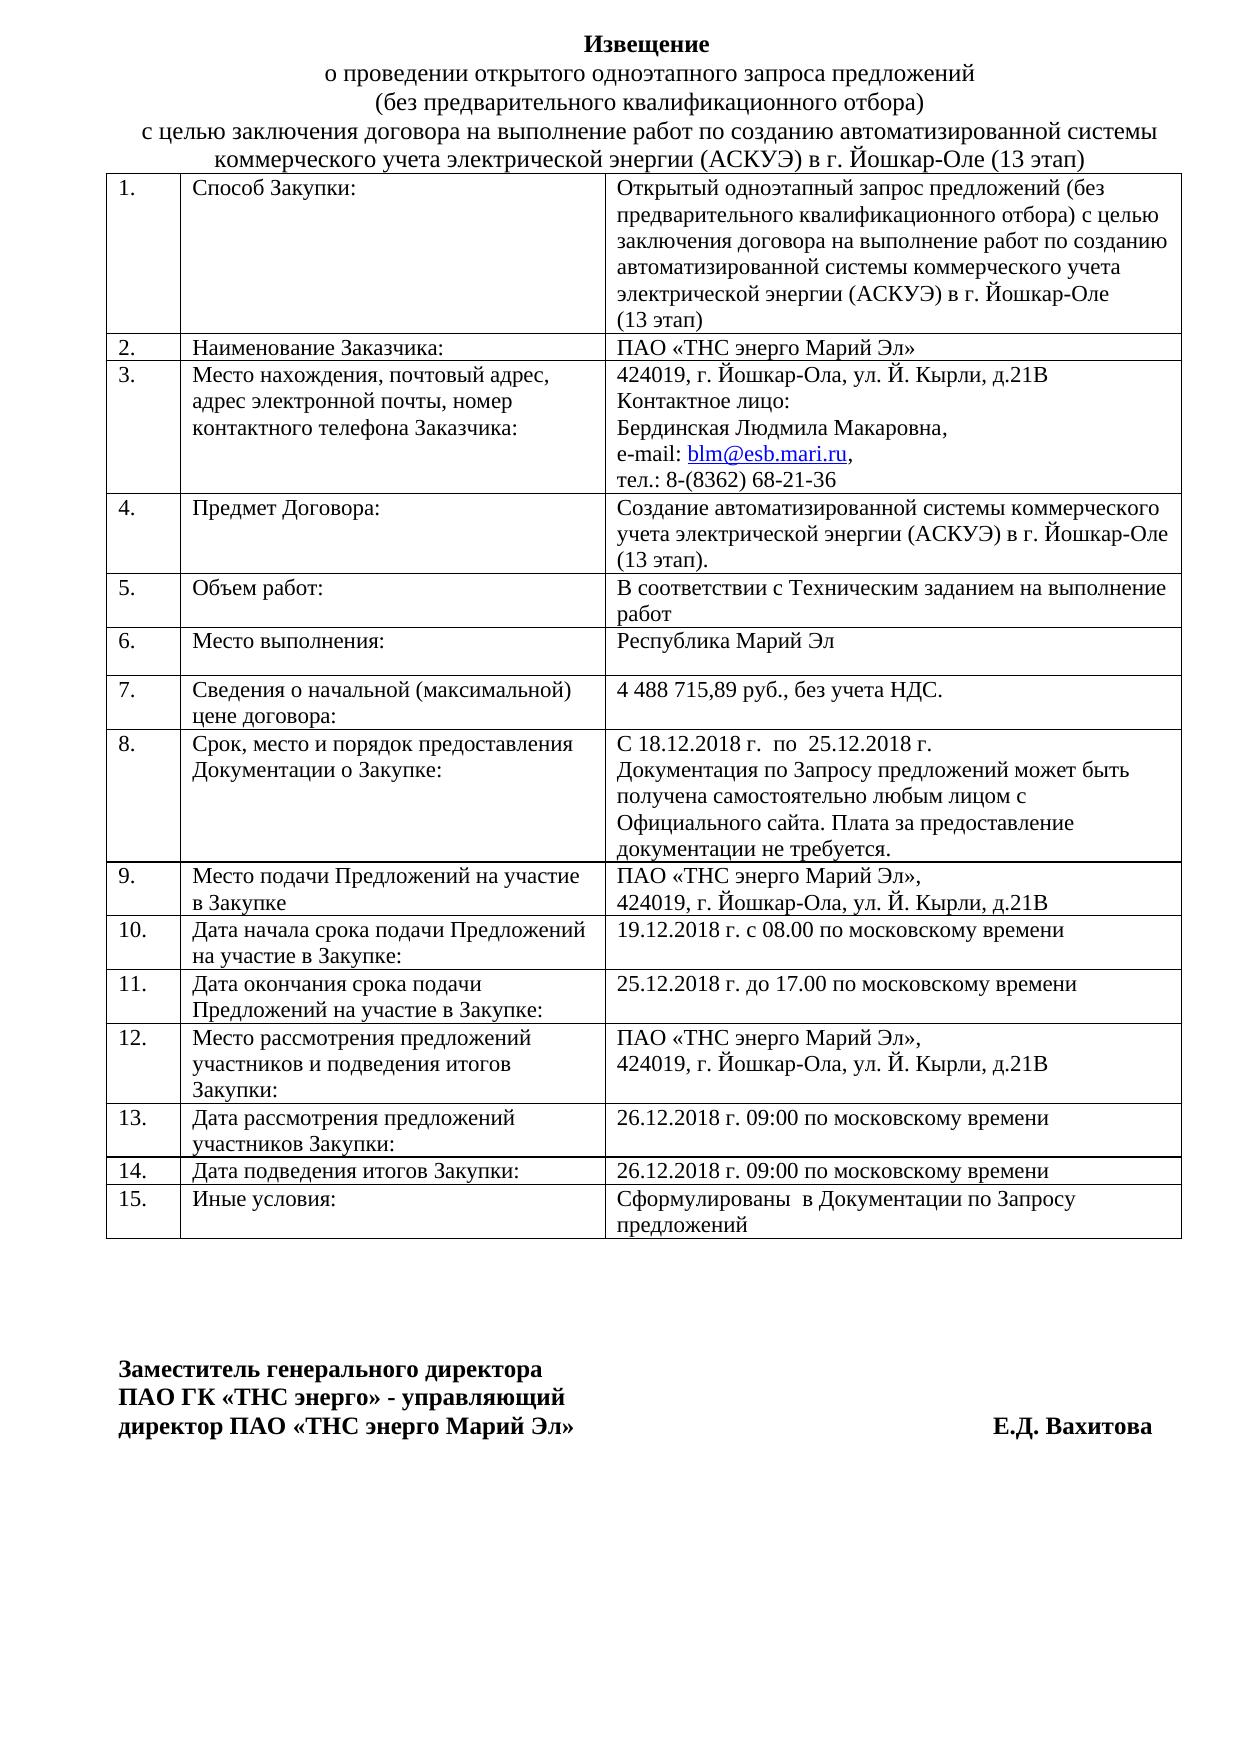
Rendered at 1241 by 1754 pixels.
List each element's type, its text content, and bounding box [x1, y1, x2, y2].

table_cell С 18.12.2018 г. по 25.12.2018 г. Документация по Запросу предложений может быть получена самостоятельно любым лицом с Официального сайта. Плата за предоставление документации не требуется. [606, 730, 1181, 861]
table_cell Иные условия: [181, 1185, 605, 1238]
text (без предварительного квалификационного отбора) с целью заключения договора на выполнение работ по созданию автоматизированной системы коммерческого учета электрической энергии (АСКУЭ) в г. Йошкар-Оле (13 этап) [118, 87, 1181, 173]
text директор ПАО «ТНС энерго Марий Эл» Е.Д. Вахитова [118, 1411, 1181, 1440]
table_cell Сведения о начальной (максимальной) цене договора: [181, 676, 605, 728]
table_cell Срок, место и порядок предоставления Документации о Закупке: [181, 730, 605, 861]
table_cell [107, 494, 180, 573]
table_cell [107, 863, 180, 915]
table_cell [107, 1024, 180, 1103]
table_cell Дата подведения итогов Закупки: [181, 1158, 605, 1184]
table_cell 19.12.2018 г. с 08.00 по московскому времени [606, 916, 1181, 969]
table_cell [107, 574, 180, 627]
table_cell Дата начала срока подачи Предложений на участие в Закупке: [181, 916, 605, 969]
table_cell [107, 1104, 180, 1156]
table_cell Дата рассмотрения предложений участников Закупки: [181, 1104, 605, 1156]
table_cell Место рассмотрения предложений участников и подведения итогов Закупки: [181, 1024, 605, 1103]
table_cell [107, 334, 180, 360]
table_cell [107, 628, 180, 675]
text Заместитель генерального директора [118, 1354, 1181, 1382]
table_cell Дата окончания срока подачи Предложений на участие в Закупке: [181, 970, 605, 1023]
table_cell [107, 361, 180, 493]
table_cell В соответствии с Техническим заданием на выполнение работ [606, 574, 1181, 627]
table_cell Место нахождения, почтовый адрес, адрес электронной почты, номер контактного телефона Заказчика: [181, 361, 605, 493]
table_cell [107, 1158, 180, 1184]
text ПАО ГК «ТНС энерго» - управляющий [118, 1382, 1181, 1411]
table_cell 25.12.2018 г. до 17.00 по московскому времени [606, 970, 1181, 1023]
table_cell Место подачи Предложений на участие в Закупке [181, 863, 605, 915]
table_cell [107, 916, 180, 969]
table_cell Объем работ: [181, 574, 605, 627]
table_cell 4 488 715,89 руб., без учета НДС. [606, 676, 1181, 728]
table_cell ПАО «ТНС энерго Марий Эл» [606, 334, 1181, 360]
table_cell 26.12.2018 г. 09:00 по московскому времени [606, 1104, 1181, 1156]
table_cell Республика Марий Эл [606, 628, 1181, 675]
table_cell [107, 970, 180, 1023]
table_cell [107, 676, 180, 728]
table_header [107, 174, 180, 332]
table_cell Сформулированы в Документации по Запросу предложений [606, 1185, 1181, 1238]
table_cell ПАО «ТНС энерго Марий Эл», 424019, г. Йошкар-Ола, ул. Й. Кырли, д.21В [606, 863, 1181, 915]
table_cell 26.12.2018 г. 09:00 по московскому времени [606, 1158, 1181, 1184]
table_header Открытый одноэтапный запрос предложений (без предварительного квалификационного отбора) с целью заключения договора на выполнение работ по созданию автоматизированной системы коммерческого учета электрической энергии (АСКУЭ) в г. Йошкар-Оле (13 этап) [606, 174, 1181, 332]
table_cell Создание автоматизированной системы коммерческого учета электрической энергии (АСКУЭ) в г. Йошкар-Оле (13 этап). [606, 494, 1181, 573]
table_cell 424019, г. Йошкар-Ола, ул. Й. Кырли, д.21В Контактное лицо: Бердинская Людмила Макаровна, е-mail: blm@esb.mari.ru, тел.: 8-(8362) 68-21-36 [606, 361, 1181, 493]
table_cell Наименование Заказчика: [181, 334, 605, 360]
table_cell Предмет Договора: [181, 494, 605, 573]
table_cell Место выполнения: [181, 628, 605, 675]
table_header Способ Закупки: [181, 174, 605, 332]
table_cell [107, 730, 180, 861]
table_cell [107, 1185, 180, 1238]
text Извещение о проведении открытого одноэтапного запроса предложений [118, 29, 1181, 87]
table_cell ПАО «ТНС энерго Марий Эл», 424019, г. Йошкар-Ола, ул. Й. Кырли, д.21В [606, 1024, 1181, 1103]
